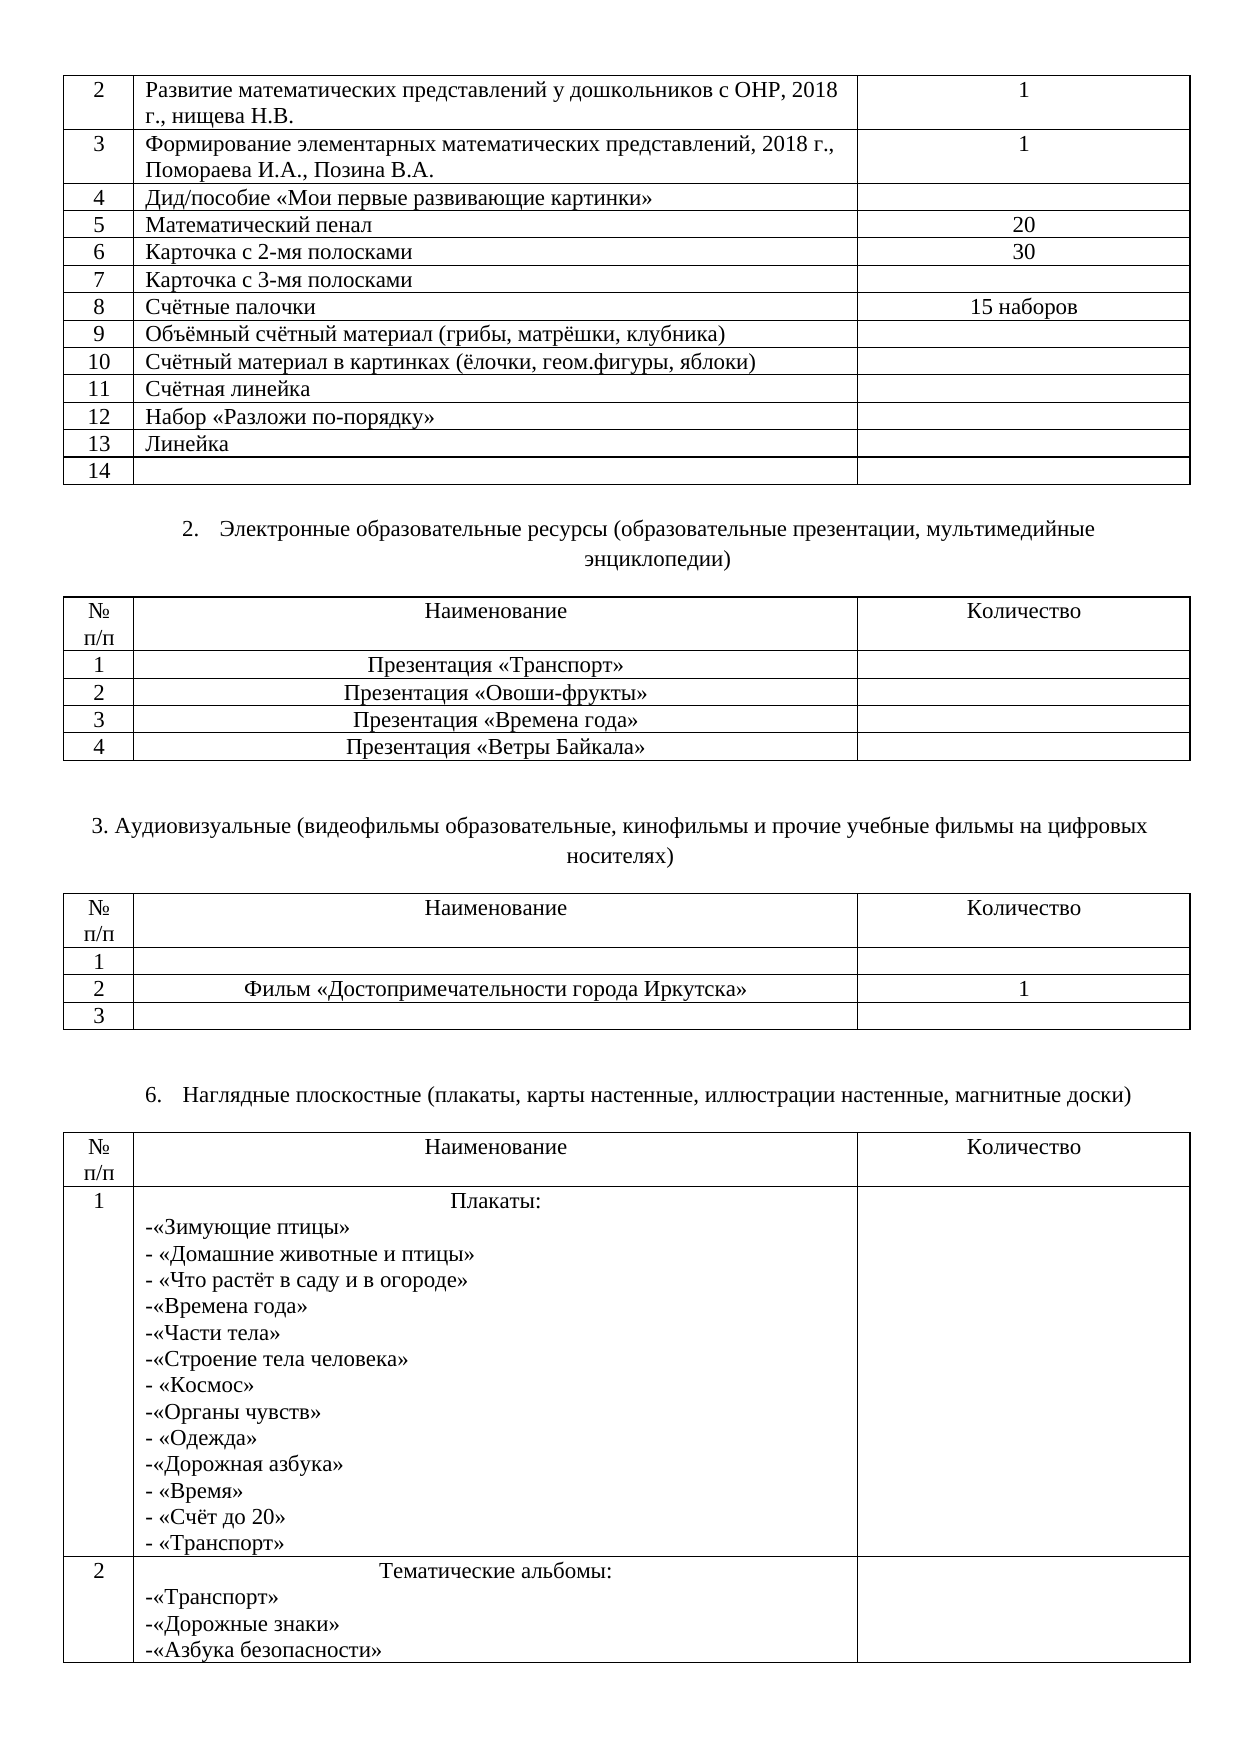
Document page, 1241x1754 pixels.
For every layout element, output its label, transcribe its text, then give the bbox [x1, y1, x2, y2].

table_cell [858, 651, 1189, 677]
table_header Наименование [134, 894, 857, 947]
table_cell Презентация «Ветры Байкала» [134, 733, 857, 760]
table_cell 30 [858, 238, 1189, 265]
table_cell 3 [64, 706, 133, 732]
table_cell Счётная линейка [134, 375, 857, 402]
table_cell 1 [64, 1187, 133, 1556]
table_cell Формирование элементарных математических представлений, 2018 г., Помораева И.А., Позина В.А. [134, 130, 857, 182]
table_cell Линейка [134, 430, 857, 456]
table_cell 1 [858, 130, 1189, 182]
table_cell Счётный материал в картинках (ёлочки, геом.фигуры, яблоки) [134, 348, 857, 374]
table_cell 2 [64, 679, 133, 705]
table_cell [858, 1557, 1189, 1662]
table_cell [134, 948, 857, 974]
table_cell Объёмный счётный материал (грибы, матрёшки, клубника) [134, 321, 857, 347]
table_header Количество [858, 598, 1189, 650]
table_cell 4 [64, 733, 133, 760]
table_cell [858, 679, 1189, 705]
table_header № п/п [64, 894, 133, 947]
table_cell 11 [64, 375, 133, 402]
table_cell 5 [64, 211, 133, 237]
table_cell Презентация «Овоши-фрукты» [134, 679, 857, 705]
table_cell [858, 1003, 1189, 1029]
table_cell Дид/пособие «Мои первые развивающие картинки» [134, 184, 857, 210]
table_header № п/п [64, 1133, 133, 1186]
table_header Наименование [134, 1133, 857, 1186]
table_cell 1 [64, 948, 133, 974]
table_cell Плакаты: -«Зимующие птицы» - «Домашние животные и птицы» - «Что растёт в саду и в огороде» -«Времена года» -«Части тела» -«Строение тела человека» - «Космос» -«Органы чувств» - «Одежда» -«Дорожная азбука» - «Время» - «Счёт до 20» - «Транспорт» [134, 1187, 857, 1556]
table_cell Презентация «Транспорт» [134, 651, 857, 677]
table_cell Развитие математических представлений у дошкольников с ОНР, 2018 г., нищева Н.В. [134, 76, 857, 129]
table_cell 4 [64, 184, 133, 210]
table_cell 2 [64, 1557, 133, 1662]
table_cell Набор «Разложи по-порядку» [134, 403, 857, 429]
table_cell 2 [64, 975, 133, 1002]
table_cell 10 [64, 348, 133, 374]
table_header Количество [858, 1133, 1189, 1186]
table_cell 7 [64, 266, 133, 292]
table_cell [858, 430, 1189, 456]
table_cell [858, 948, 1189, 974]
table_cell Карточка с 2-мя полосками [134, 238, 857, 265]
table_header № п/п [64, 598, 133, 650]
table_cell [858, 321, 1189, 347]
table_cell 3 [64, 130, 133, 182]
table_cell [858, 403, 1189, 429]
table_cell Фильм «Достопримечательности города Иркутска» [134, 975, 857, 1002]
table_cell [858, 458, 1189, 484]
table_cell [134, 1557, 857, 1662]
table_cell Математический пенал [134, 211, 857, 237]
table_cell [858, 1187, 1189, 1556]
table_cell [858, 184, 1189, 210]
table_cell [858, 266, 1189, 292]
table_cell 1 [858, 76, 1189, 129]
table_cell 13 [64, 430, 133, 456]
table_cell [858, 706, 1189, 732]
text 3. Аудиовизуальные (видеофильмы образовательные, кинофильмы и прочие учебные фильмы на цифровых носителях) [75, 812, 1165, 868]
table_cell [134, 458, 857, 484]
table_cell 1 [858, 975, 1189, 1002]
list Наглядные плоскостные (плакаты, карты настенные, иллюстрации настенные, магнитные доски) [112, 1081, 1165, 1107]
table_cell [858, 348, 1189, 374]
table_cell 6 [64, 238, 133, 265]
table_cell 1 [64, 651, 133, 677]
table_cell 3 [64, 1003, 133, 1029]
table_cell Презентация «Времена года» [134, 706, 857, 732]
table_cell [858, 733, 1189, 760]
table_cell 15 наборов [858, 293, 1189, 319]
table_header Наименование [134, 598, 857, 650]
table_cell [134, 1003, 857, 1029]
table_cell 20 [858, 211, 1189, 237]
table_cell 8 [64, 293, 133, 319]
table_cell 9 [64, 321, 133, 347]
table_header Количество [858, 894, 1189, 947]
list Электронные образовательные ресурсы (образовательные презентации, мультимедийные энциклопедии) [112, 515, 1165, 572]
table_cell 2 [64, 76, 133, 129]
table_cell Счётные палочки [134, 293, 857, 319]
table_cell Карточка с 3-мя полосками [134, 266, 857, 292]
table_cell 12 [64, 403, 133, 429]
table_cell [858, 375, 1189, 402]
table_cell 14 [64, 458, 133, 484]
